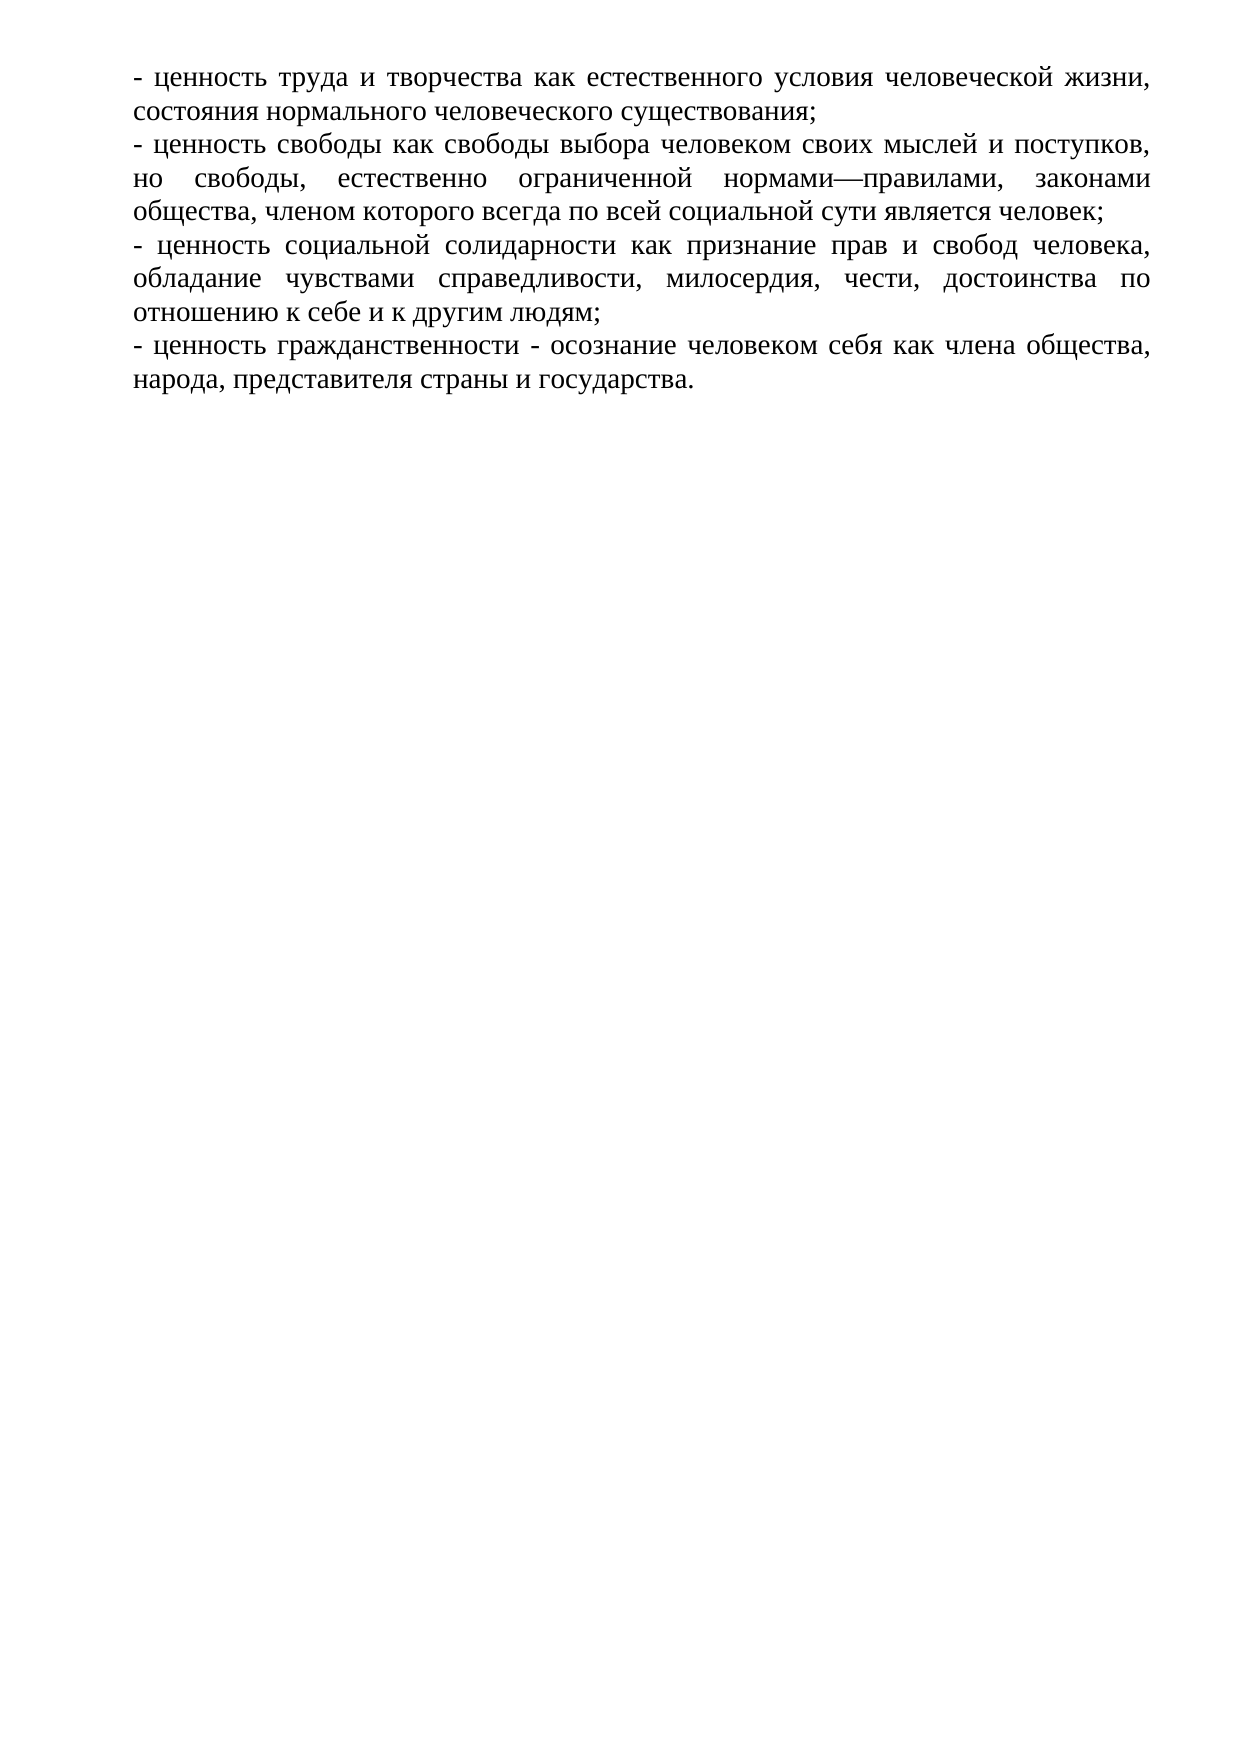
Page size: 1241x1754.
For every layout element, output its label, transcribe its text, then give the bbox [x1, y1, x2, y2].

text - ценность социальной солидарности как признание прав и свобод человека, обладание чувствами справедливости, милосердия, чести, достоинства по отношению к себе и к другим людям; [133, 227, 1152, 327]
text - ценность труда и творчества как естественного условия человеческой жизни, состояния нормального человеческого существования; [133, 59, 1152, 126]
text - ценность свободы как свободы выбора человеком своих мыслей и поступков, но свободы, естественно ограниченной нормами—правилами, законами общества, членом которого всегда по всей социальной сути является человек; [133, 126, 1152, 227]
text - ценность гражданственности - осознание человеком себя как члена общества, народа, представителя страны и государства. [133, 327, 1152, 394]
